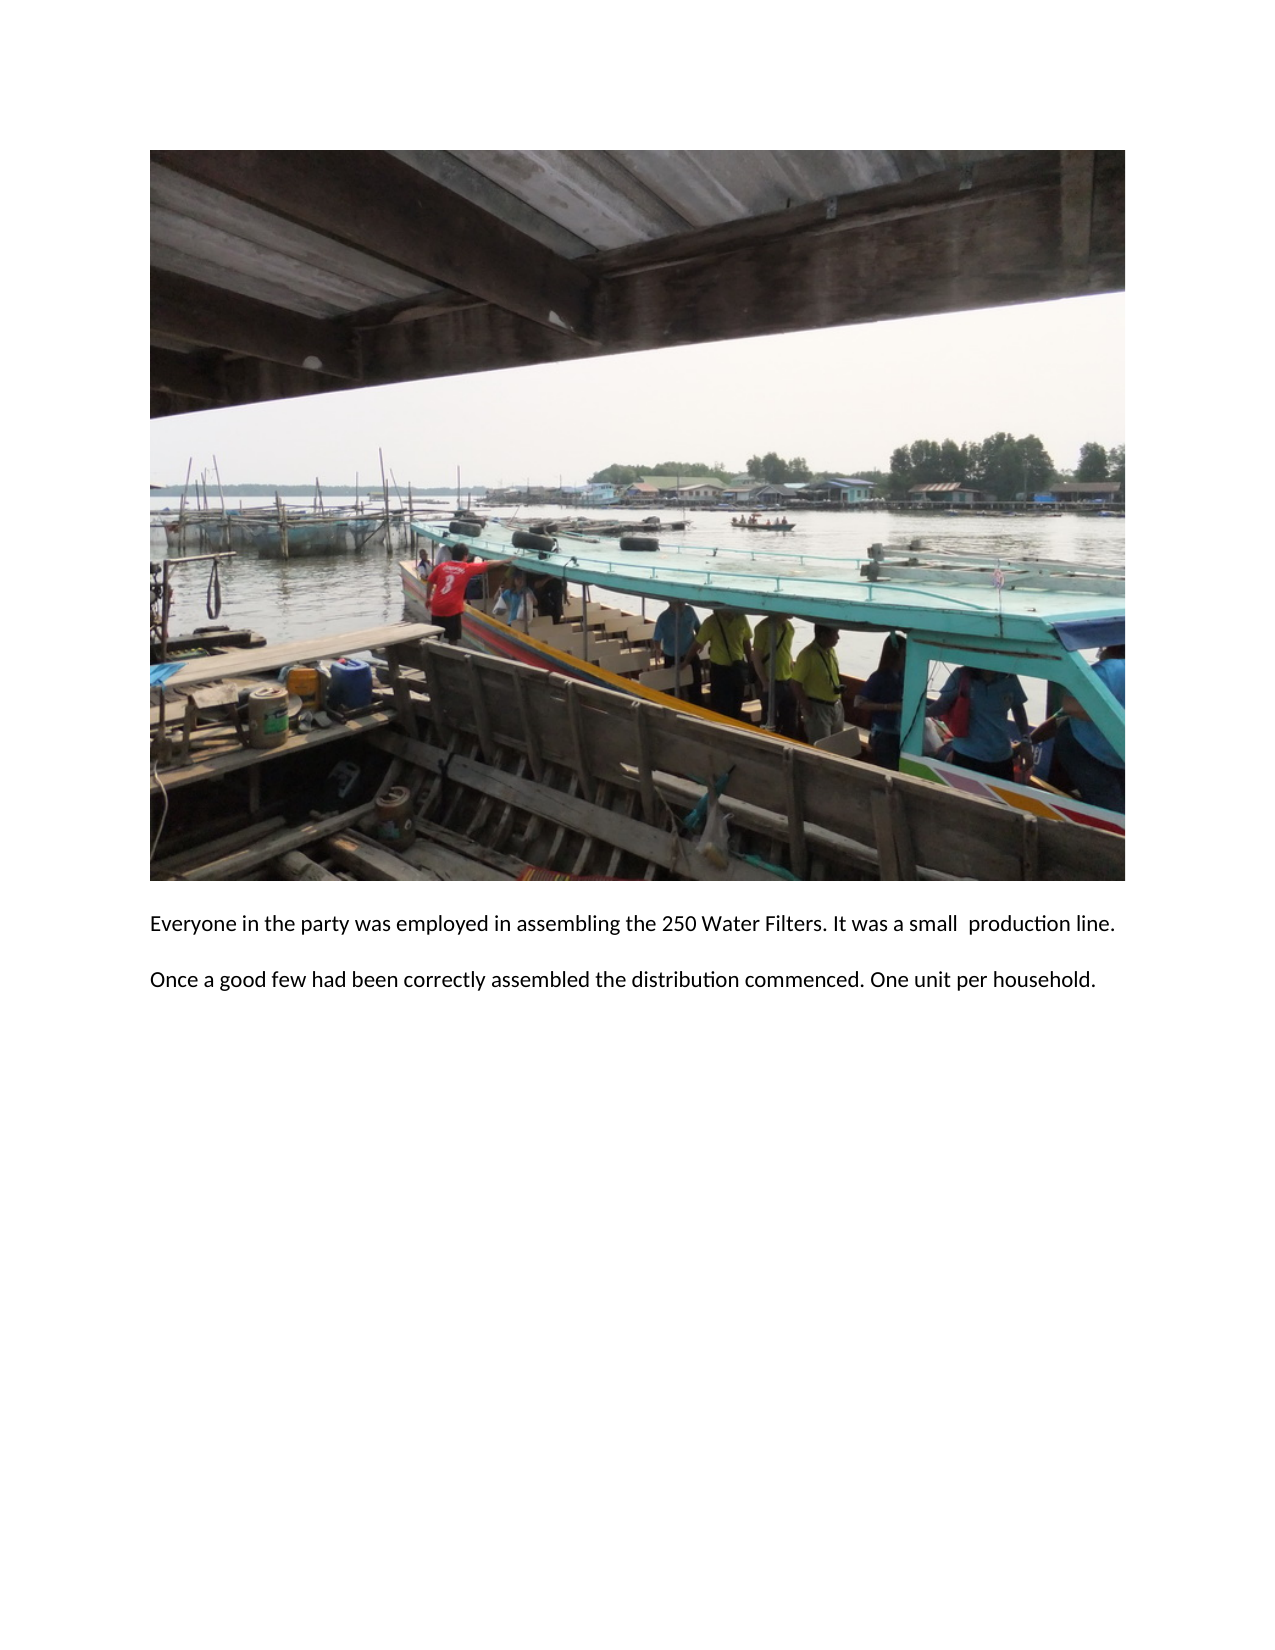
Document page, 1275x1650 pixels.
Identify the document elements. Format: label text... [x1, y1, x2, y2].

picture [150, 150, 1125, 881]
text Everyone in the party was employed in assembling the 250 Water Filters. It was a small production line. [150, 909, 1125, 937]
text Once a good few had been correctly assembled the distribution commenced. One unit per household. [150, 965, 1125, 993]
